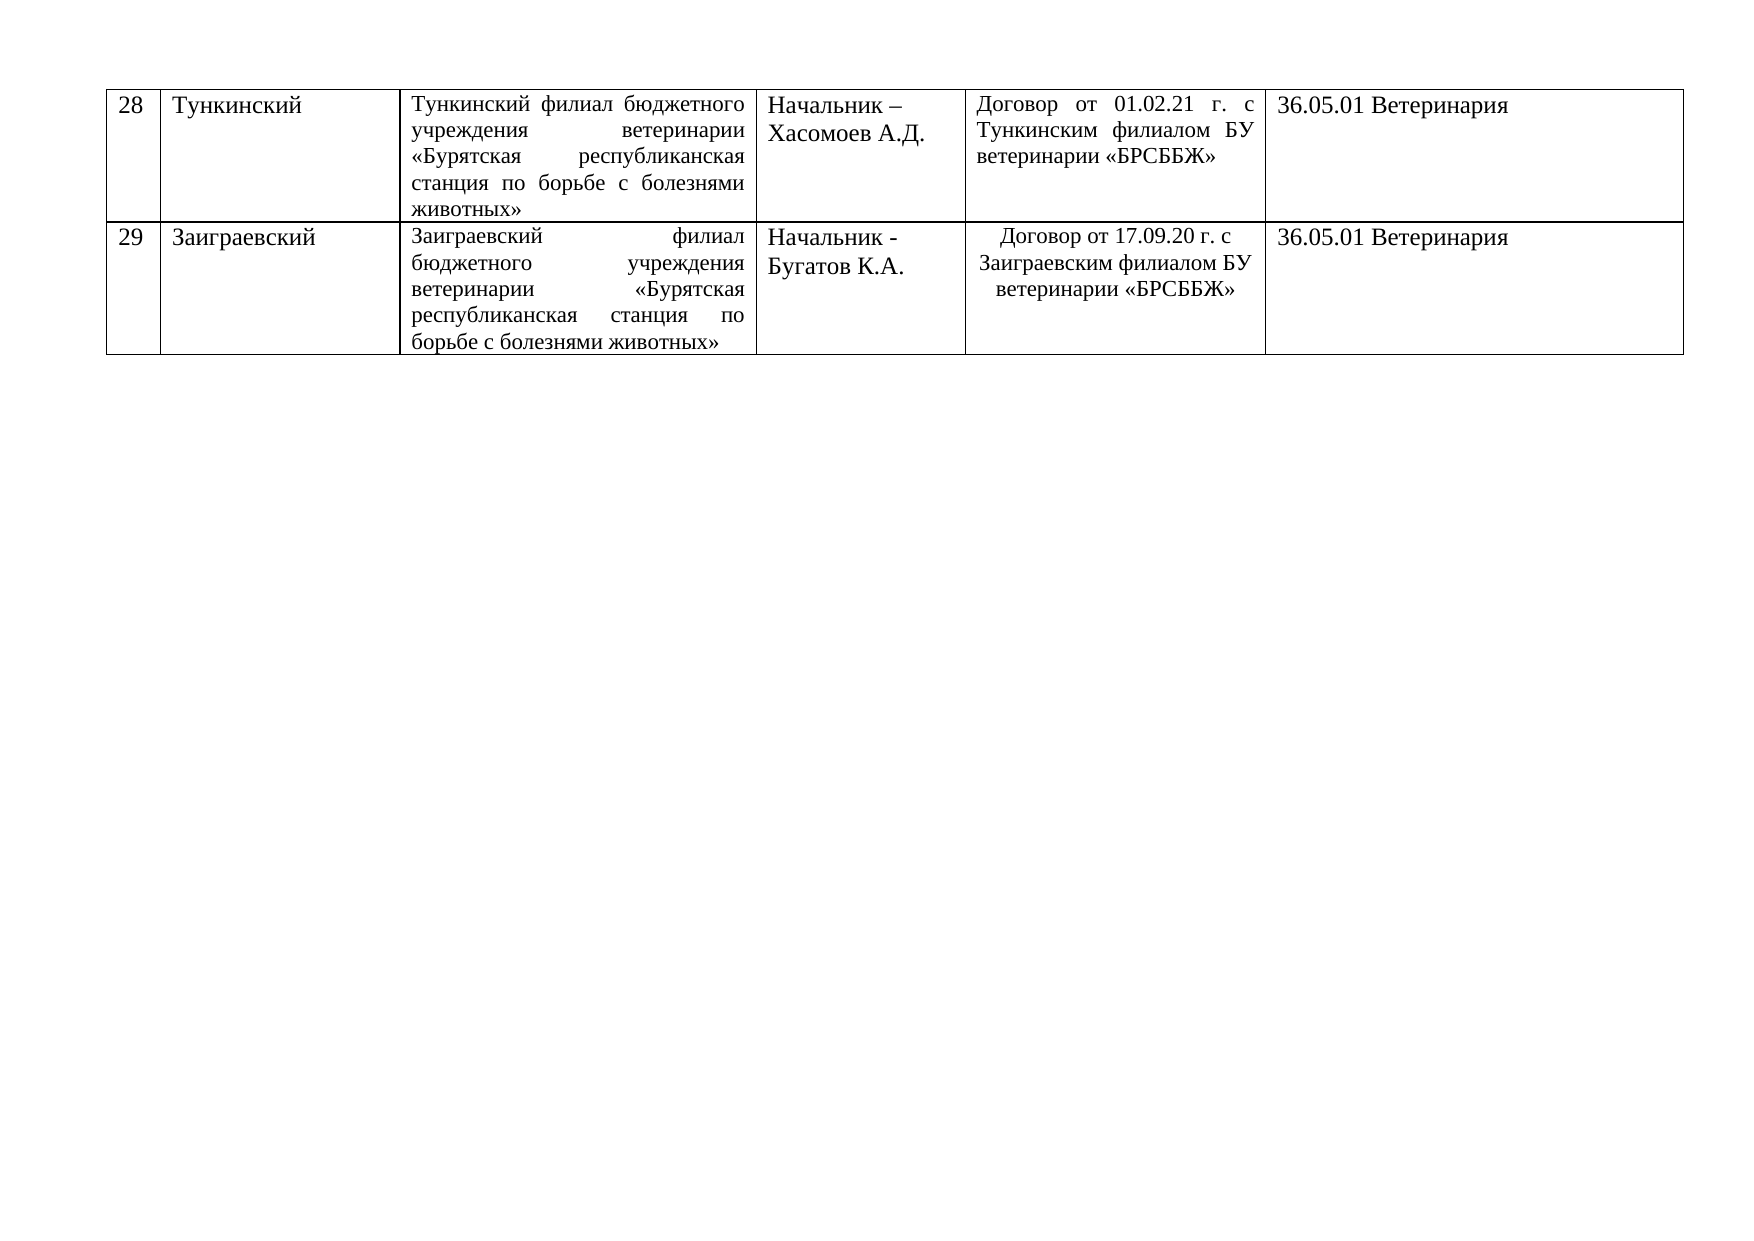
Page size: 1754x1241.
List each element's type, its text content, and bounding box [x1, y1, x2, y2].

table_cell Договор от 01.02.21 г. с Тункинским филиалом БУ ветеринарии «БРСББЖ» [966, 90, 1265, 221]
table_cell 36.05.01 Ветеринария [1266, 223, 1683, 354]
table_cell Договор от 17.09.20 г. с Заиграевским филиалом БУ ветеринарии «БРСББЖ» [966, 223, 1265, 354]
table_cell Заиграевский [161, 223, 399, 354]
table_cell Заиграевский филиал бюджетного учреждения ветеринарии «Бурятская республиканская станция по борьбе с болезнями животных» [401, 223, 756, 354]
table_cell Тункинский [161, 90, 399, 221]
table_cell Начальник - Бугатов К.А. [757, 223, 965, 354]
table_cell 28 [107, 90, 160, 221]
table_cell Начальник – Хасомоев А.Д. [757, 90, 965, 221]
table_cell Тункинский филиал бюджетного учреждения ветеринарии «Бурятская республиканская станция по борьбе с болезнями животных» [401, 90, 756, 221]
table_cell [1266, 90, 1683, 221]
table_cell 29 [107, 223, 160, 354]
